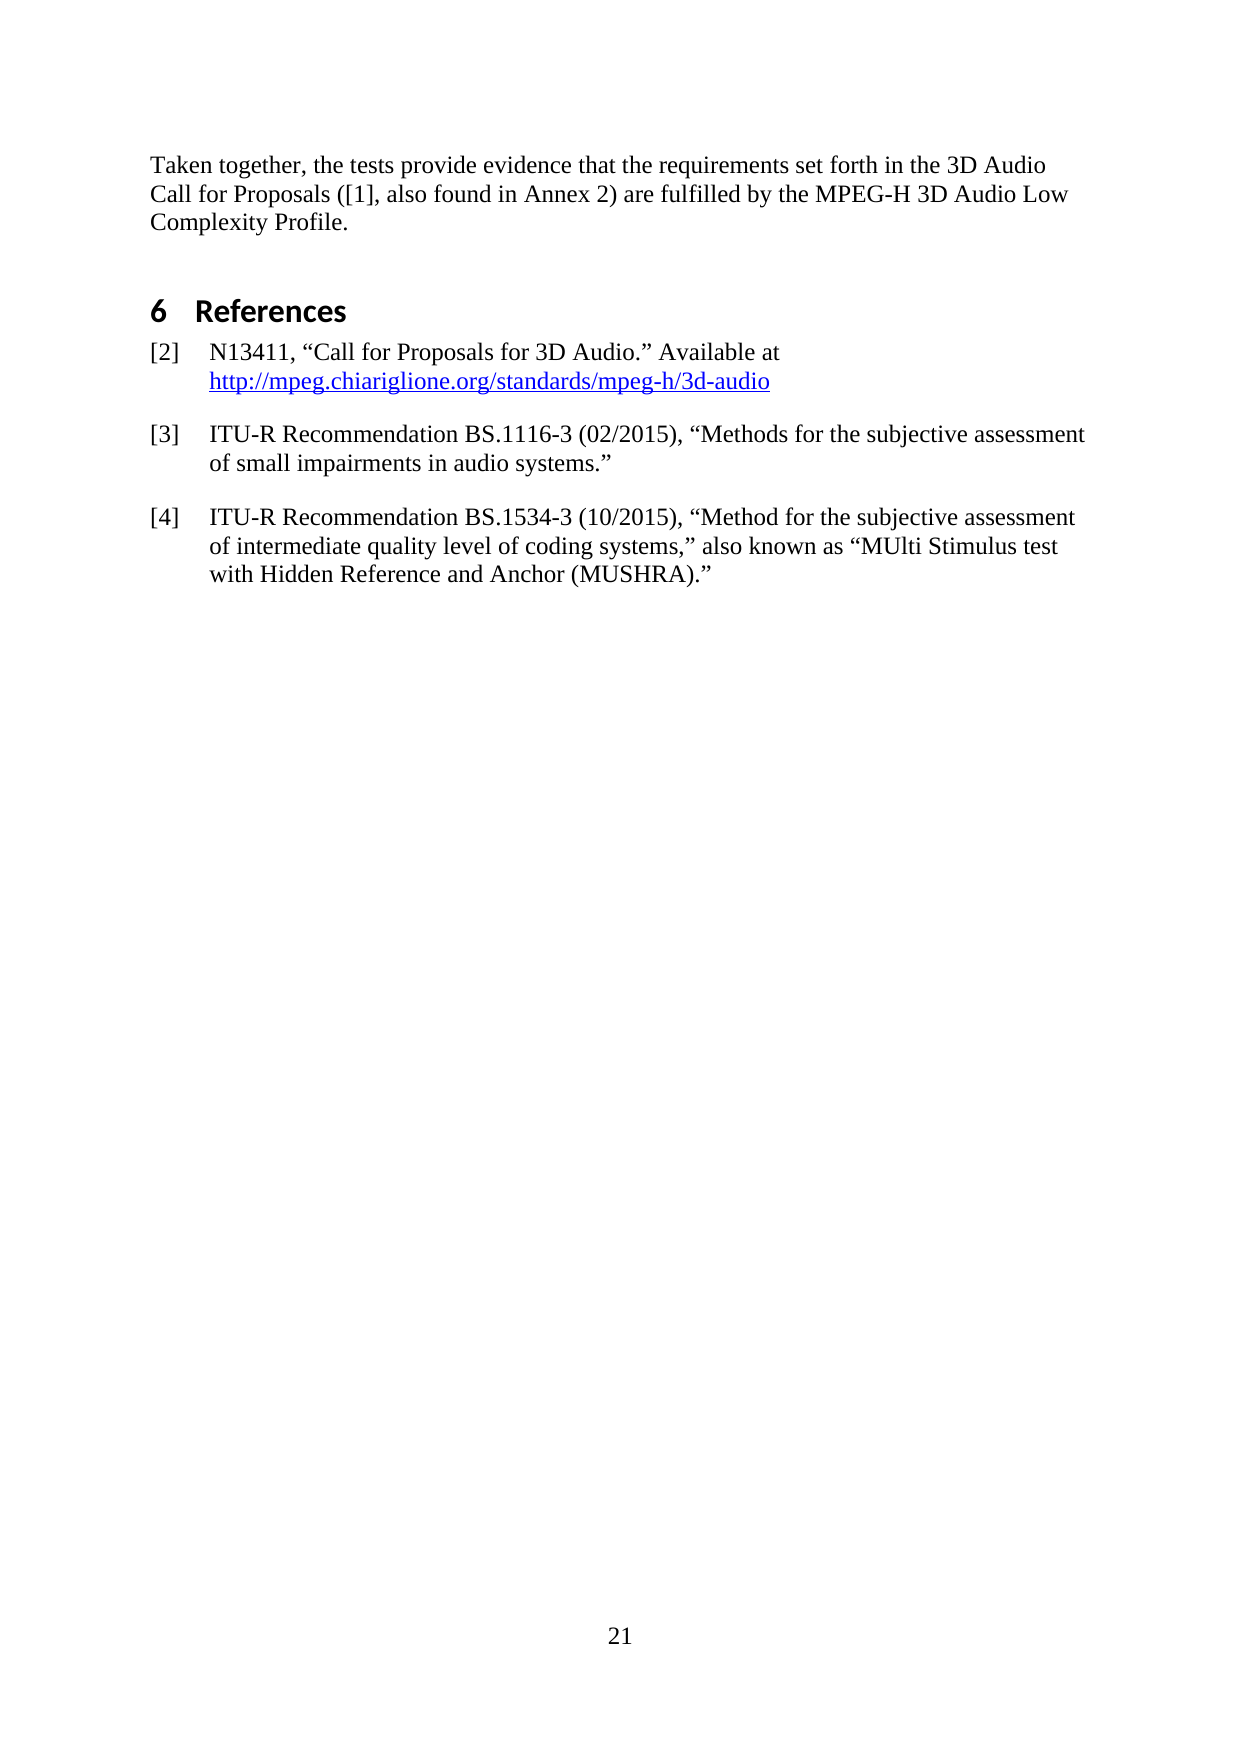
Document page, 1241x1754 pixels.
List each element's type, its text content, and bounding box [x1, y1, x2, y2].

list N13411, “Call for Proposals for 3D Audio.” Available at http://mpeg.chiariglione.org/standards/mpeg-h/3d-audio [150, 337, 1090, 394]
list ITU-R Recommendation BS.1534-3 (10/2015), “Method for the subjective assessment of intermediate quality level of coding systems,” also known as “MUlti Stimulus test with Hidden Reference and Anchor (MUSHRA).” [150, 502, 1090, 588]
text Taken together, the tests provide evidence that the requirements set forth in the 3D Audio Call for Proposals ([1], also found in Annex 2) are fulfilled by the MPEG-H 3D Audio Low Complexity Profile. [150, 150, 1090, 236]
list ITU-R Recommendation BS.1116-3 (02/2015), “Methods for the subjective assessment of small impairments in audio systems.” [150, 419, 1090, 477]
subtitle References [150, 290, 1090, 331]
